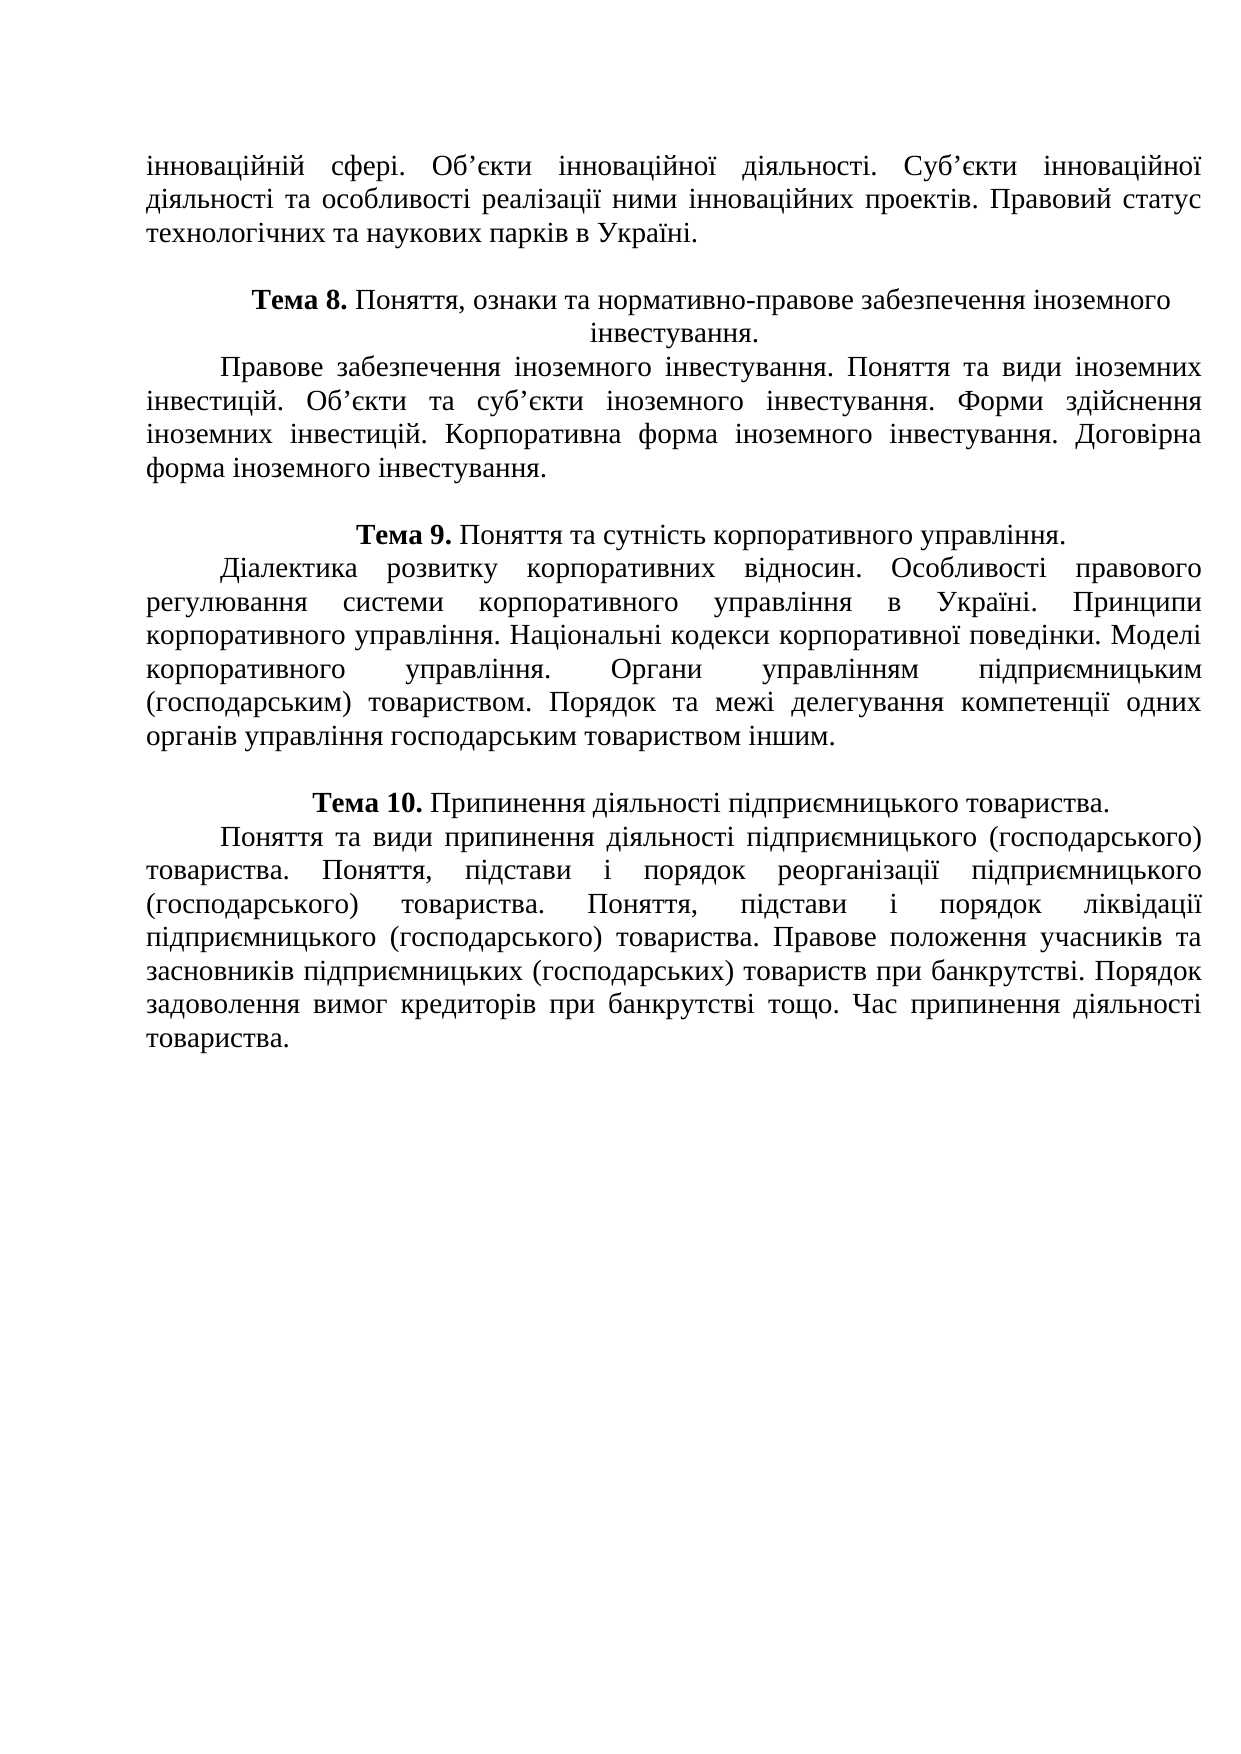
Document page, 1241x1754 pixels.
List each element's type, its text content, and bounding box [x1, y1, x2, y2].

list Діалектика розвитку корпоративних відносин. Особливості правового регулювання системи корпоративного управління в Україні. Принципи корпоративного управління. Національні кодекси корпоративної поведінки. Моделі корпоративного управління. Органи управлінням підприємницьким (господарським) товариством. Порядок та межі делегування компетенції одних органів управління господарським товариством іншим. [146, 550, 1203, 752]
list Тема 9. Поняття та сутність корпоративного управління. [146, 517, 1203, 550]
list Правове забезпечення іноземного інвестування. Поняття та види іноземних інвестицій. Об’єкти та суб’єкти іноземного інвестування. Форми здійснення іноземних інвестицій. Корпоративна форма іноземного інвестування. Договірна форма іноземного інвестування. [146, 349, 1203, 483]
list Тема 10. Припинення діяльності підприємницького товариства. [146, 785, 1203, 819]
list Поняття та види припинення діяльності підприємницького (господарського) товариства. Поняття, підстави і порядок реорганізації підприємницького (господарського) товариства. Поняття, підстави і порядок ліквідації підприємницького (господарського) товариства. Правове положення учасників та засновників підприємницьких (господарських) товариств при банкрутстві. Порядок задоволення вимог кредиторів при банкрутстві тощо. Час припинення діяльності товариства. [146, 819, 1203, 1053]
list Тема 8. Поняття, ознаки та нормативно-правове забезпечення іноземного інвестування. [146, 282, 1203, 349]
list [146, 148, 1203, 248]
